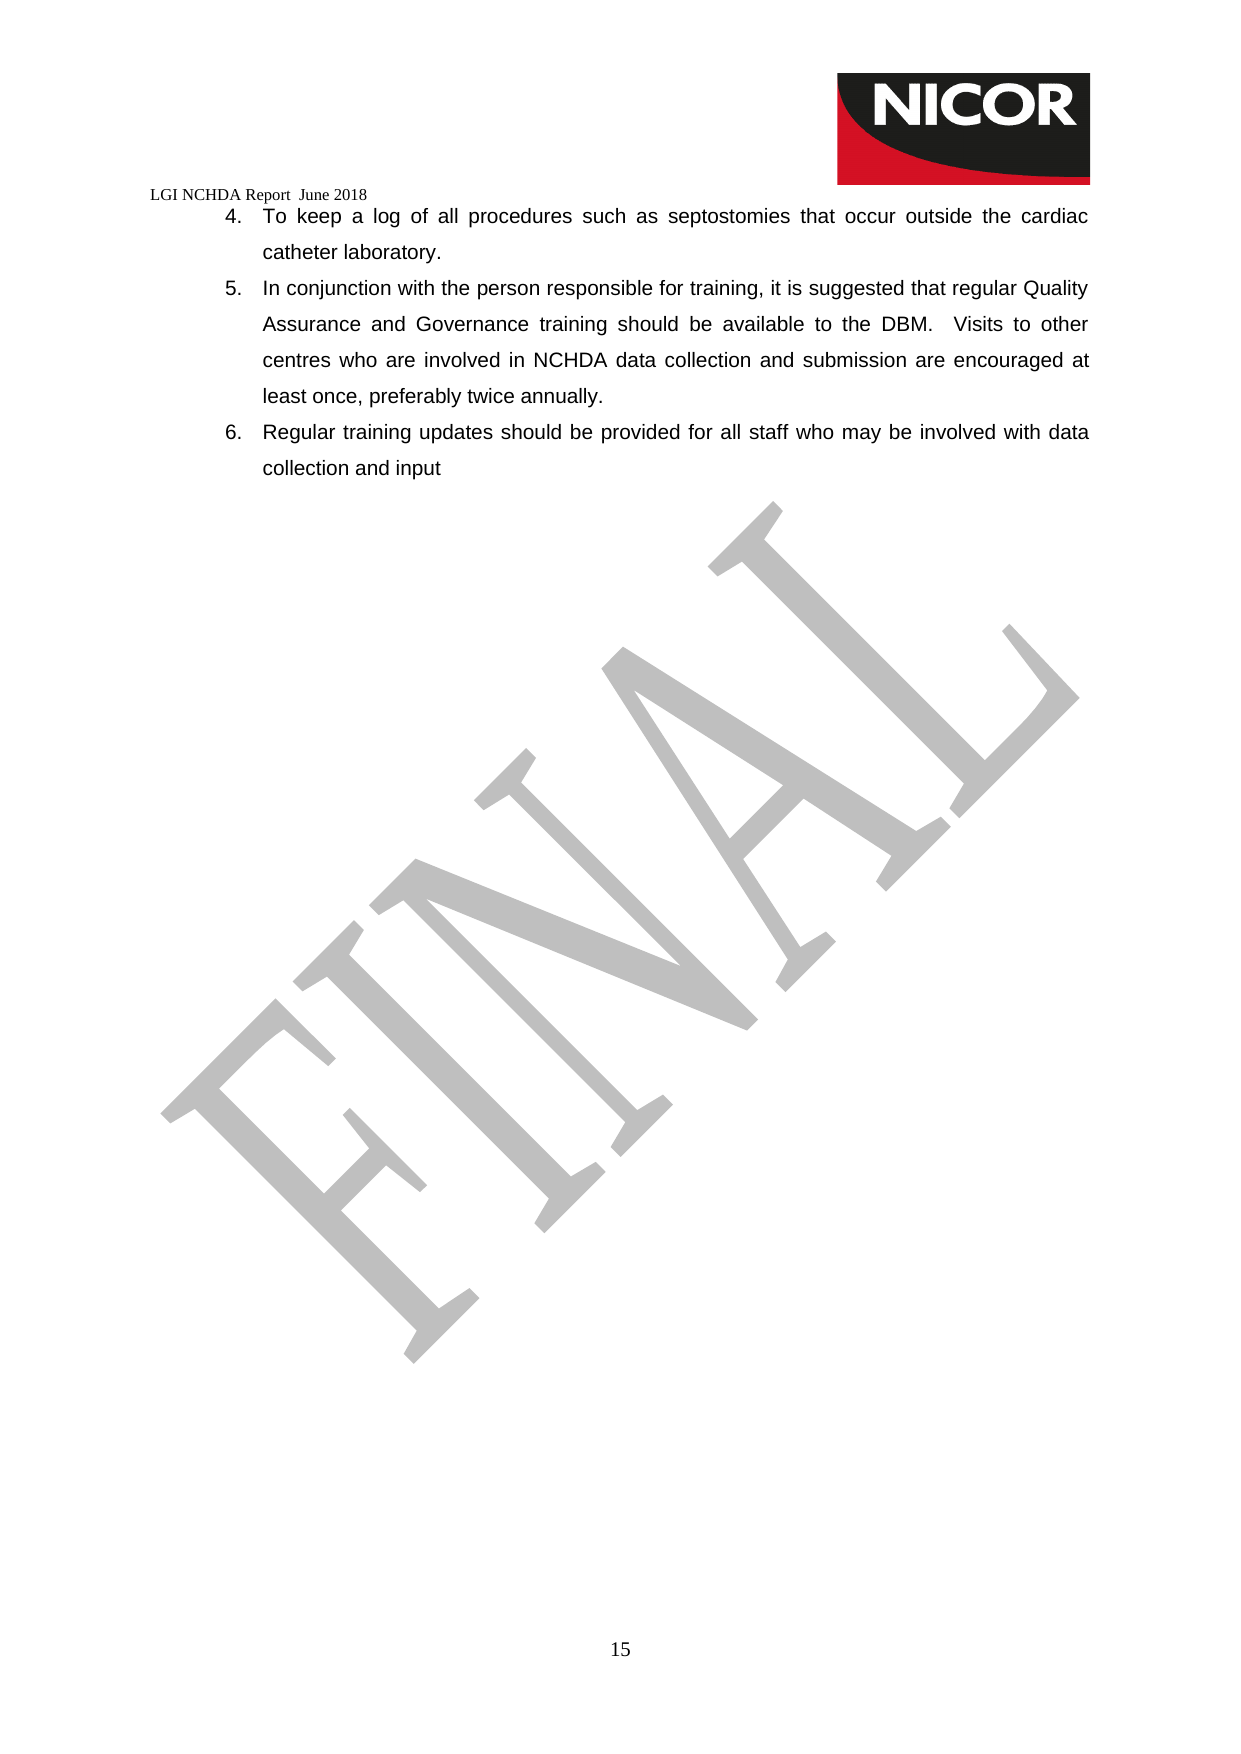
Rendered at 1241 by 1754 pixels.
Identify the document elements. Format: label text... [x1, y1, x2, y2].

list Regular training updates should be provided for all staff who may be involved with data collection and input [225, 419, 1090, 479]
list In conjunction with the person responsible for training, it is suggested that regular Quality Assurance and Governance training should be available to the DBM. Visits to other centres who are involved in NCHDA data collection and submission are encouraged at least once, preferably twice annually. [225, 276, 1090, 407]
picture [837, 73, 1091, 185]
list To keep a log of all procedures such as septostomies that occur outside the cardiac catheter laboratory. [225, 204, 1090, 264]
